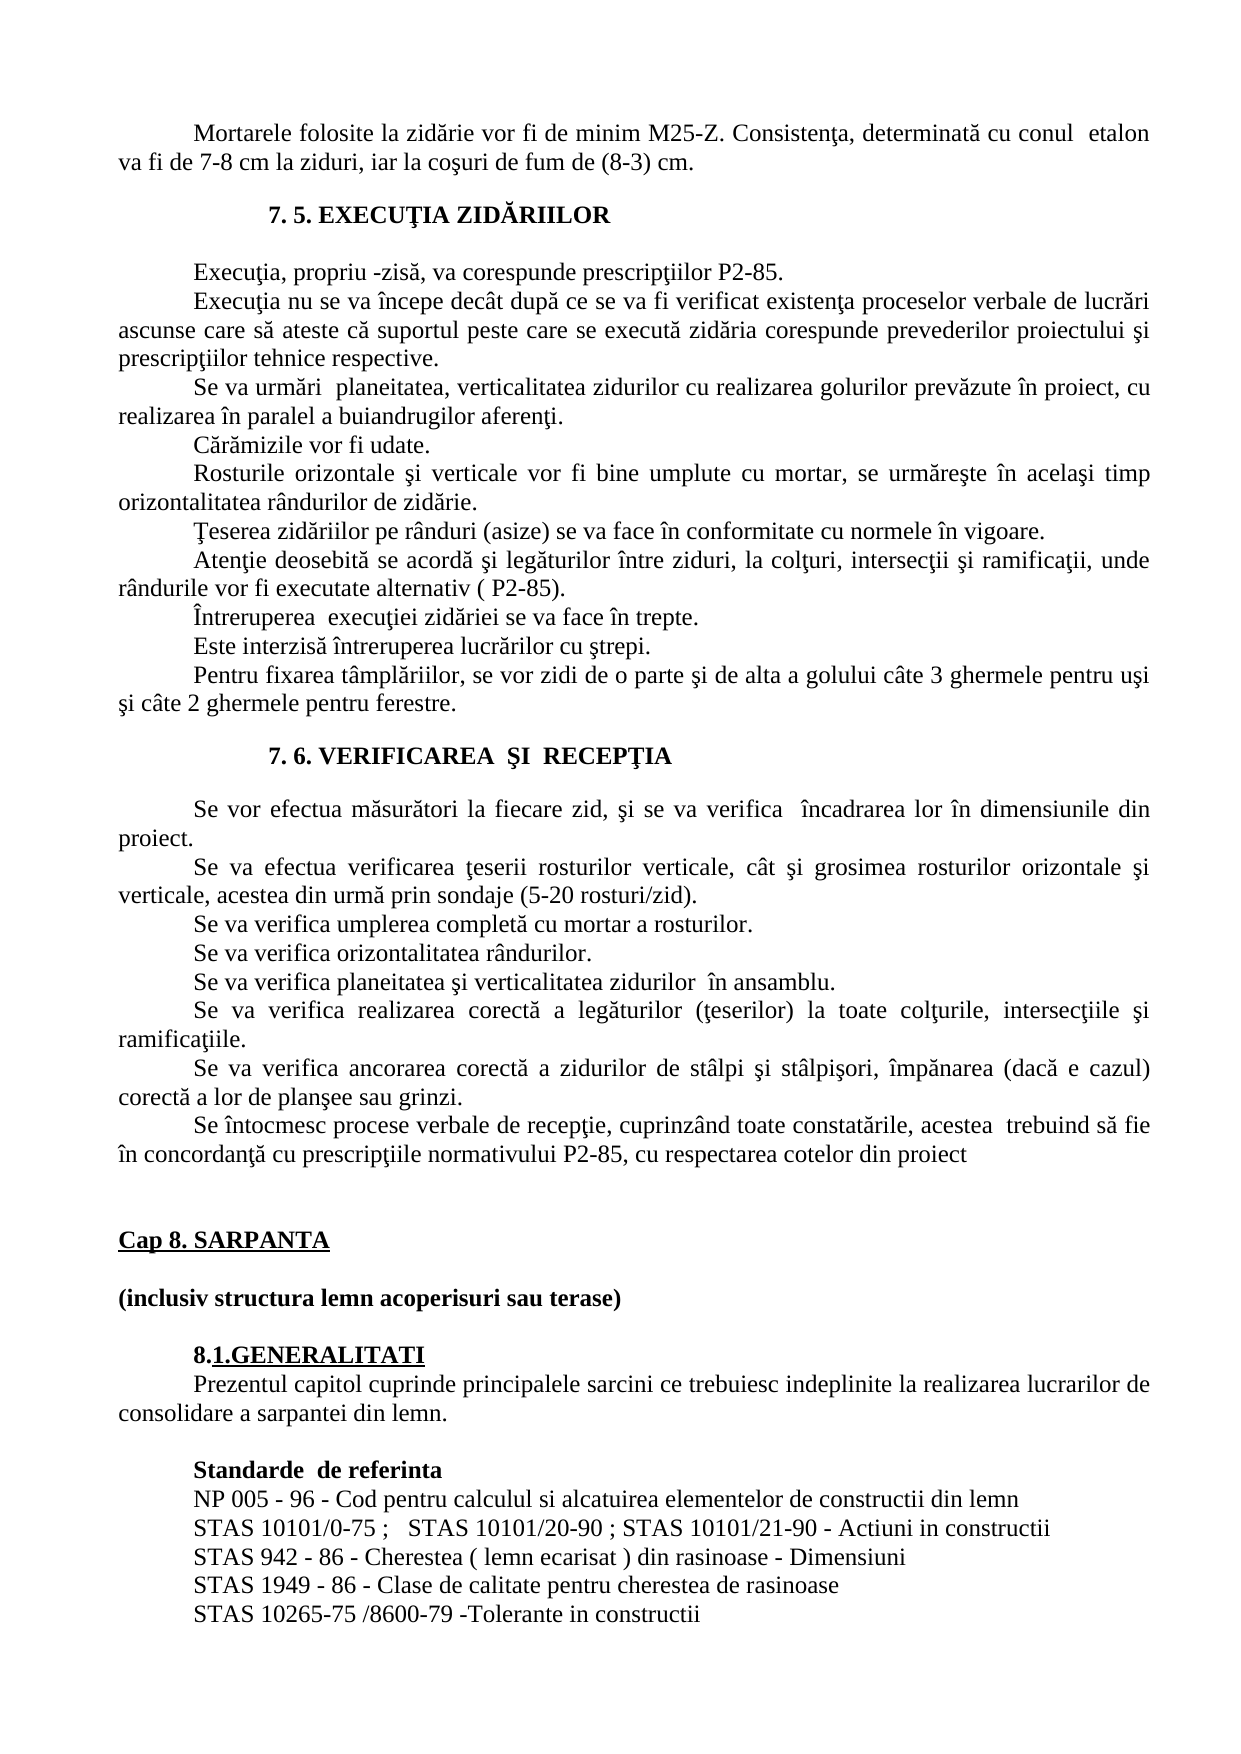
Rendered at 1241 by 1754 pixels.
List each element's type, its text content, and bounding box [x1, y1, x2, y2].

text Mortarele folosite la zidărie vor fi de minim M25-Z. Consistenţa, determinată cu conul etalon va fi de 7-8 cm la ziduri, iar la coşuri de fum de (8-3) cm. [118, 118, 1152, 176]
text Rosturile orizontale şi verticale vor fi bine umplute cu mortar, se urmăreşte în acelaşi timp orizontalitatea rândurilor de zidărie. [118, 458, 1152, 516]
text 8.1.GENERALITATI [118, 1340, 1152, 1369]
text Se va efectua verificarea ţeserii rosturilor verticale, cât şi grosimea rosturilor orizontale şi verticale, acestea din urmă prin sondaje (5-20 rosturi/zid). [118, 852, 1152, 909]
text Se va verifica orizontalitatea rândurilor. [118, 938, 1152, 967]
text Execuţia nu se va începe decât după ce se va fi verificat existenţa proceselor verbale de lucrări ascunse care să ateste că suportul peste care se execută zidăria corespunde prevederilor proiectului şi prescripţiilor tehnice respective. [118, 286, 1152, 372]
text Se vor efectua măsurători la fiecare zid, şi se va verifica încadrarea lor în dimensiunile din proiect. [118, 794, 1152, 852]
text STAS 942 - 86 - Cherestea ( lemn ecarisat ) din rasinoase - Dimensiuni [118, 1542, 1152, 1570]
text Standarde de referinta [118, 1455, 1152, 1484]
text Cap 8. SARPANTA [118, 1225, 1152, 1254]
text 7. 5. EXECUŢIA ZIDĂRIILOR [193, 200, 1152, 228]
text Prezentul capitol cuprinde principalele sarcini ce trebuiesc indeplinite la realizarea lucrarilor de consolidare a sarpantei din lemn. [118, 1369, 1152, 1427]
text NP 005 - 96 - Cod pentru calculul si alcatuirea elementelor de constructii din lemn [118, 1484, 1152, 1513]
text (inclusiv structura lemn acoperisuri sau terase) [118, 1283, 1152, 1312]
text STAS 1949 - 86 - Clase de calitate pentru cherestea de rasinoase [118, 1570, 1152, 1599]
text Execuţia, propriu -zisă, va corespunde prescripţiilor P2-85. [118, 257, 1152, 286]
text Se va verifica ancorarea corectă a zidurilor de stâlpi şi stâlpişori, împănarea (dacă e cazul) corectă a lor de planşee sau grinzi. [118, 1053, 1152, 1110]
text Atenţie deosebită se acordă şi legăturilor între ziduri, la colţuri, intersecţii şi ramificaţii, unde rândurile vor fi executate alternativ ( P2-85). [118, 545, 1152, 602]
text Se va verifica umplerea completă cu mortar a rosturilor. [118, 909, 1152, 938]
text STAS 10101/0-75 ; STAS 10101/20-90 ; STAS 10101/21-90 - Actiuni in constructii [118, 1513, 1152, 1542]
text Se va urmări planeitatea, verticalitatea zidurilor cu realizarea golurilor prevăzute în proiect, cu realizarea în paralel a buiandrugilor aferenţi. [118, 372, 1152, 430]
text Întreruperea execuţiei zidăriei se va face în trepte. [118, 602, 1152, 631]
text Cărămizile vor fi udate. [118, 430, 1152, 458]
text Se va verifica planeitatea şi verticalitatea zidurilor în ansamblu. [118, 967, 1152, 995]
text Pentru fixarea tâmplăriilor, se vor zidi de o parte şi de alta a golului câte 3 ghermele pentru uşi şi câte 2 ghermele pentru ferestre. [118, 660, 1152, 717]
text Se întocmesc procese verbale de recepţie, cuprinzând toate constatările, acestea trebuind să fie în concordanţă cu prescripţiile normativului P2-85, cu respectarea cotelor din proiect [118, 1110, 1152, 1168]
text 7. 6. VERIFICAREA ŞI RECEPŢIA [118, 741, 1152, 770]
text Ţeserea zidăriilor pe rânduri (asize) se va face în conformitate cu normele în vigoare. [118, 516, 1152, 545]
text Se va verifica realizarea corectă a legăturilor (ţeserilor) la toate colţurile, intersecţiile şi ramificaţiile. [118, 995, 1152, 1053]
text STAS 10265-75 /8600-79 -Tolerante in constructii [118, 1599, 1152, 1628]
text Este interzisă întreruperea lucrărilor cu ştrepi. [118, 631, 1152, 660]
